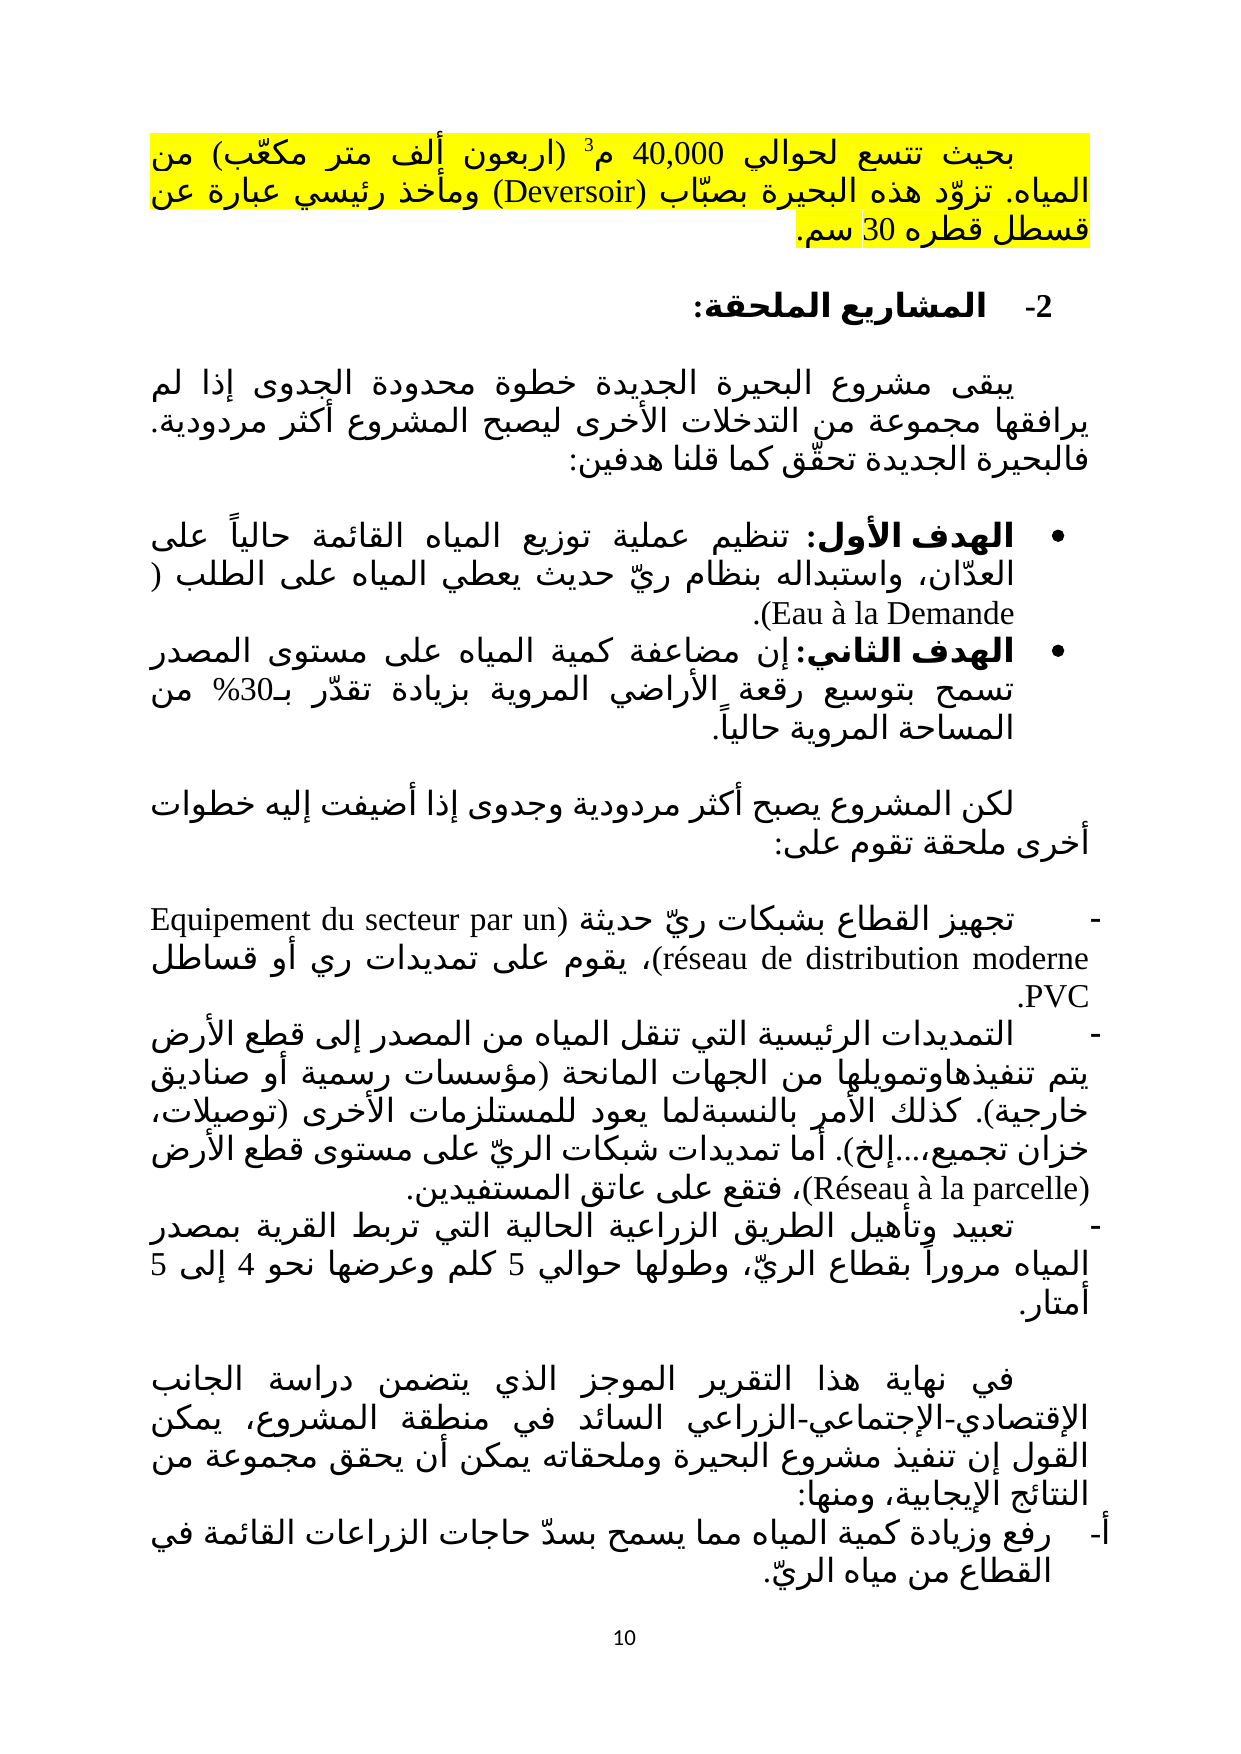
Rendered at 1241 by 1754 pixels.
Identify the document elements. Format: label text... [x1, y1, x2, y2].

list تعبيد وتأهيل الطريق الزراعية الحالية التي تربط القرية بمصدر المياه مروراً بقطاع الريّ، وطولها حوالي 5 كلم وعرضها نحو 4 إلى 5 أمتار. [150, 1206, 1090, 1321]
text لكن المشروع يصبح أكثر مردودية وجدوى إذا أضيفت إليه خطوات أخرى ملحقة تقوم على: [150, 784, 1090, 861]
list الهدف الثاني: إن مضاعفة كمية المياه على مستوى المصدر تسمح بتوسيع رقعة الأراضي المروية بزيادة تقدّر بـ30% من المساحة المروية حالياً. [150, 631, 1052, 746]
list الهدف الأول: تنظيم عملية توزيع المياه القائمة حالياً على العدّان، واستبداله بنظام ريّ حديث يعطي المياه على الطلب (Eau à la Demande). [150, 516, 1052, 631]
list رفع وزيادة كمية المياه مما يسمح بسدّ حاجات الزراعات القائمة في القطاع من مياه الريّ. [150, 1513, 1090, 1589]
text بحيث تتسع لحوالي 40,000 م3 (اربعون ألف متر مكعّب) من المياه. تزوّد هذه البحيرة بصبّاب (Deversoir) ومأخذ رئيسي عبارة عن قسطل قطره 30 سم. [150, 209, 948, 248]
list المشاريع الملحقة: [150, 286, 1024, 324]
list التمديدات الرئيسية التي تنقل المياه من المصدر إلى قطع الأرض يتم تنفيذهاوتمويلها من الجهات المانحة (مؤسسات رسمية أو صناديق خارجية). كذلك الأمر بالنسبةلما يعود للمستلزمات الأخرى (توصيلات، خزان تجميع،...إلخ). أما تمديدات شبكات الريّ على مستوى قطع الأرض (Réseau à la parcelle)، فتقع على عاتق المستفيدين. [150, 1014, 1090, 1206]
text يبقى مشروع البحيرة الجديدة خطوة محدودة الجدوى إذا لم يرافقها مجموعة من التدخلات الأخرى ليصبح المشروع أكثر مردودية. فالبحيرة الجديدة تحقّق كما قلنا هدفين: [150, 363, 1090, 478]
list تجهيز القطاع بشبكات ريّ حديثة (Equipement du secteur par un réseau de distribution moderne)، يقوم على تمديدات ري أو قساطل PVC. [150, 899, 1090, 1014]
text في نهاية هذا التقرير الموجز الذي يتضمن دراسة الجانب الإقتصادي-الإجتماعي-الزراعي السائد في منطقة المشروع، يمكن القول إن تنفيذ مشروع البحيرة وملحقاته يمكن أن يحقق مجموعة من النتائج الإيجابية، ومنها: [150, 1359, 1090, 1513]
